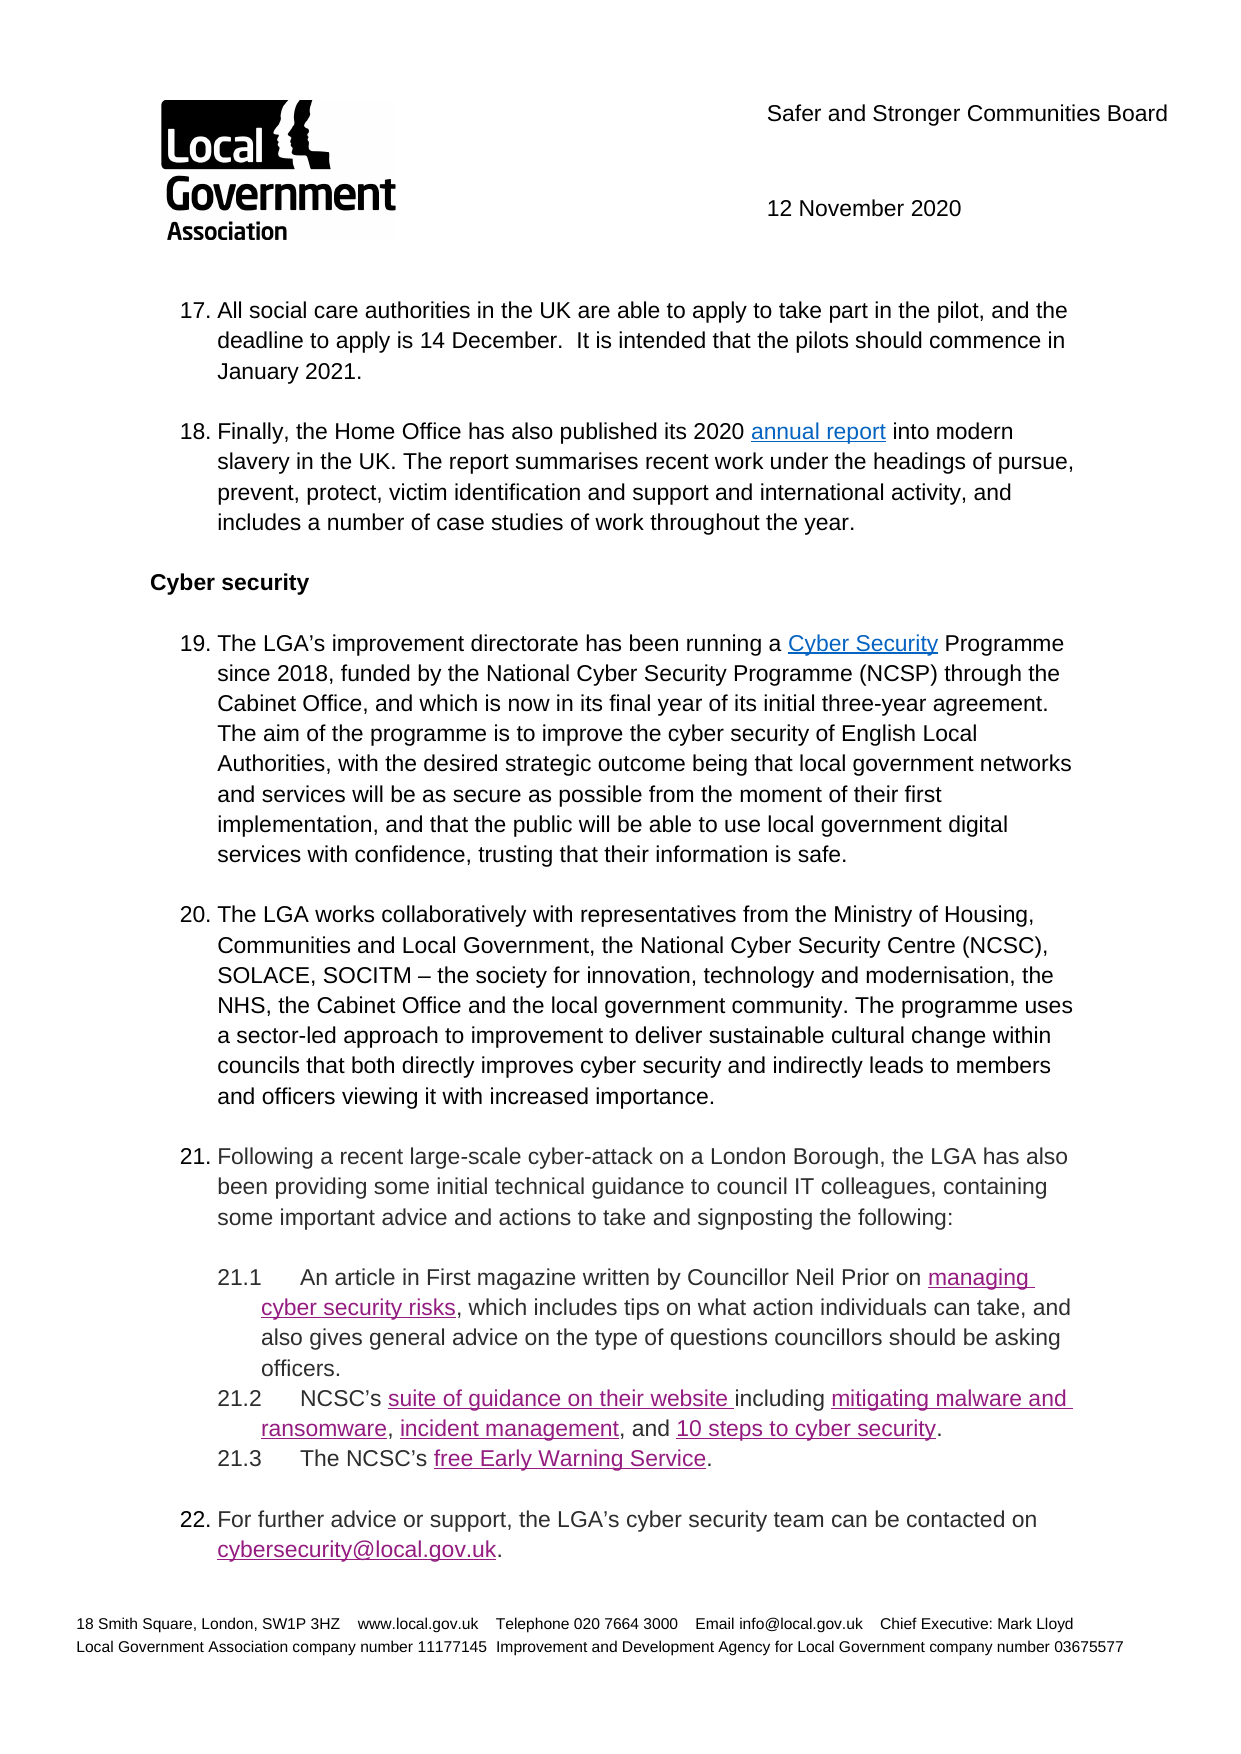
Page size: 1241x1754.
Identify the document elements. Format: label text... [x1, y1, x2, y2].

picture [161, 100, 396, 240]
list The NCSC’s free Early Warning Service. [217, 1445, 1090, 1472]
list Finally, the Home Office has also published its 2020 annual report into modern slavery in the UK. The report summarises recent work under the headings of pursue, prevent, protect, victim identification and support and international activity, and includes a number of case studies of work throughout the year. [179, 418, 1090, 535]
list The LGA works collaboratively with representatives from the Ministry of Housing, Communities and Local Government, the National Cyber Security Centre (NCSC), SOLACE, SOCITM – the society for innovation, technology and modernisation, the NHS, the Cabinet Office and the local government community. The programme uses a sector-led approach to improvement to deliver sustainable cultural change within councils that both directly improves cyber security and indirectly leads to members and officers viewing it with increased importance. [179, 901, 1090, 1109]
list For further advice or support, the LGA’s cyber security team can be contacted on cybersecurity@local.gov.uk. [179, 1506, 1090, 1562]
list NCSC’s suite of guidance on their website including mitigating malware and ransomware, incident management, and 10 steps to cyber security. [217, 1385, 1090, 1441]
list All social care authorities in the UK are able to apply to take part in the pilot, and the deadline to apply is 14 December. It is intended that the pilots should commence in January 2021. [179, 297, 1090, 384]
text Cyber security [150, 569, 1090, 596]
list The LGA’s improvement directorate has been running a Cyber Security Programme since 2018, funded by the National Cyber Security Programme (NCSP) through the Cabinet Office, and which is now in its final year of its initial three-year agreement. The aim of the programme is to improve the cyber security of English Local Authorities, with the desired strategic outcome being that local government networks and services will be as secure as possible from the moment of their first implementation, and that the public will be able to use local government digital services with confidence, trusting that their information is safe. [179, 629, 1090, 867]
list Following a recent large-scale cyber-attack on a London Borough, the LGA has also been providing some initial technical guidance to council IT colleagues, containing some important advice and actions to take and signposting the following: [179, 1143, 1090, 1230]
list An article in First magazine written by Councillor Neil Prior on managing cyber security risks, which includes tips on what action individuals can take, and also gives general advice on the type of questions councillors should be asking officers. [217, 1264, 1090, 1381]
